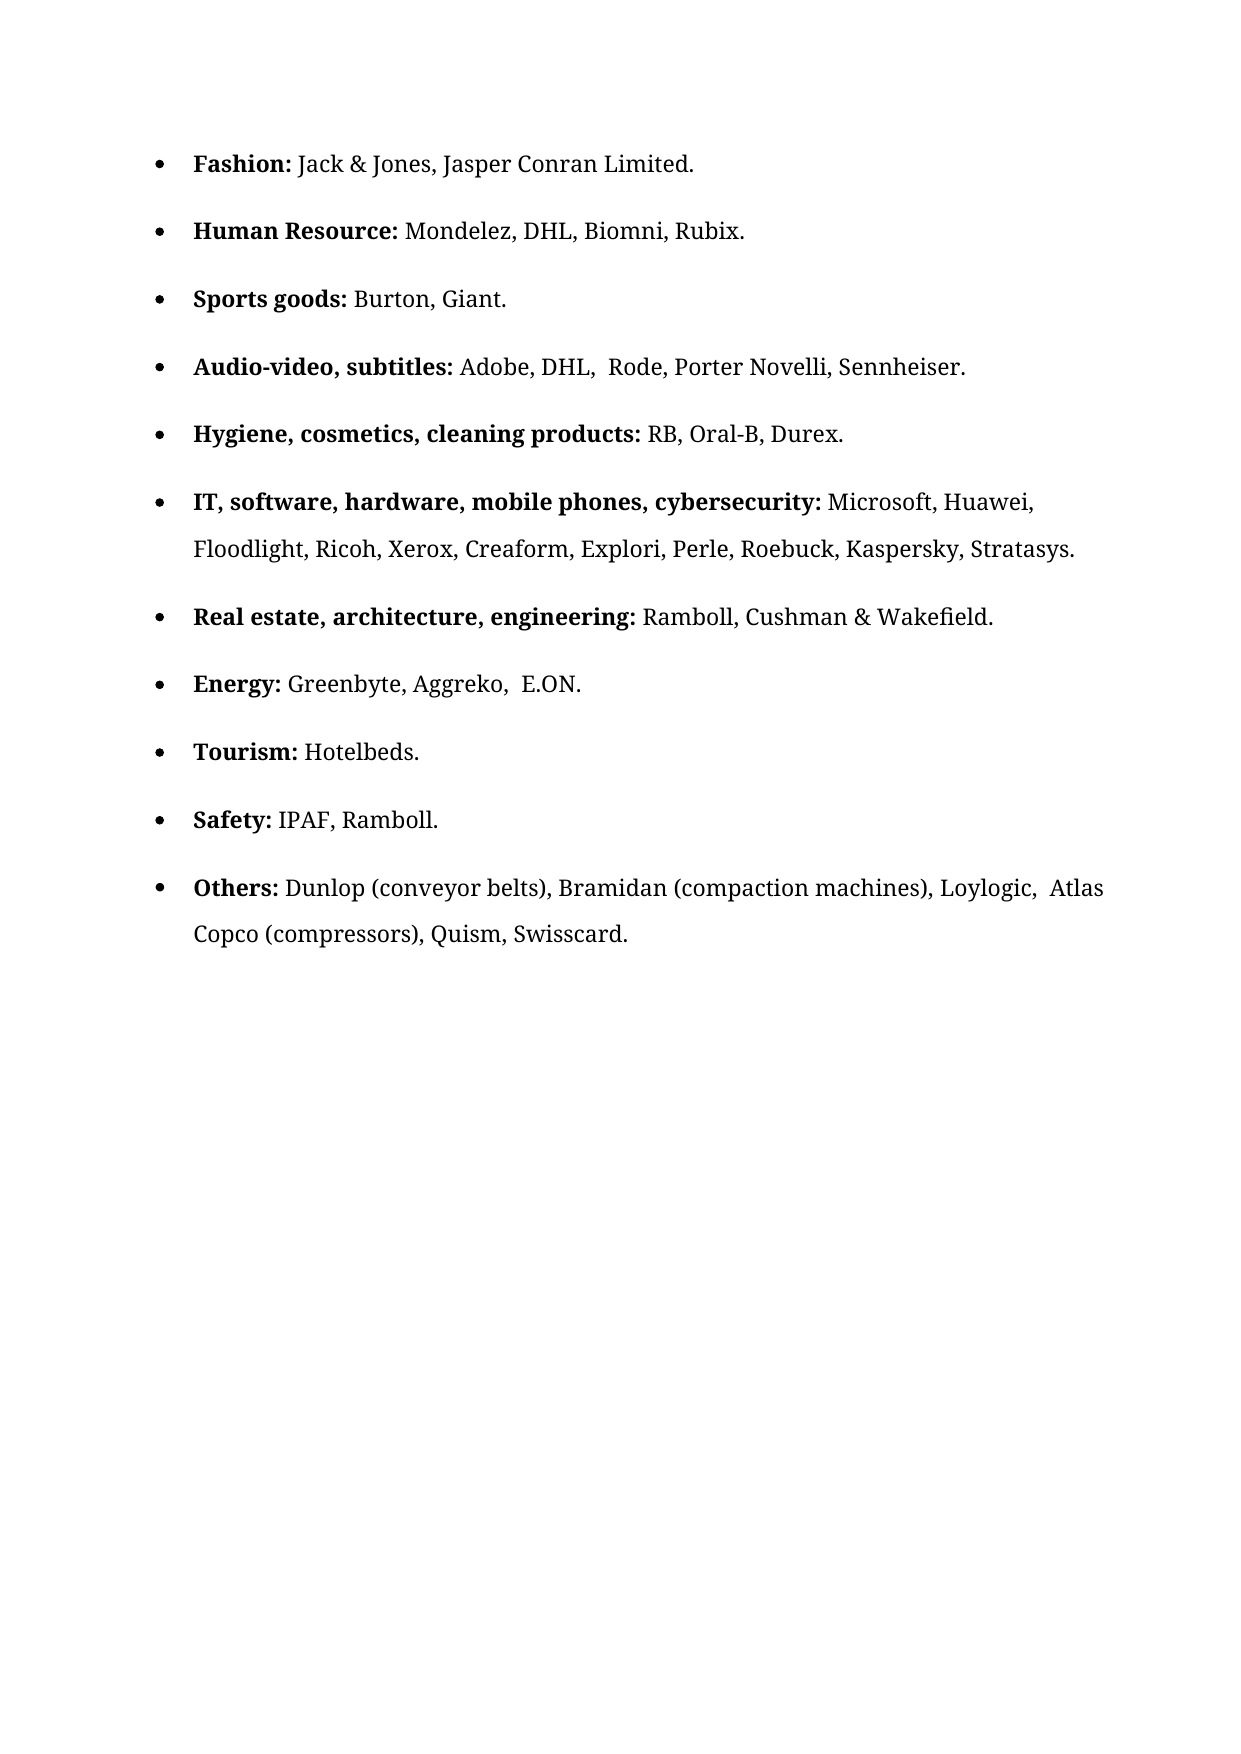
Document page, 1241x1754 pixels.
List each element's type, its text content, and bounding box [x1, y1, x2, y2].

list IT, software, hardware, mobile phones, cybersecurity: Microsoft, Huawei, Floodlight, Ricoh, Xerox, Creaform, Explori, Perle, Roebuck, Kaspersky, Stratasys. [156, 486, 1122, 564]
list Hygiene, cosmetics, cleaning products: RB, Oral-B, Durex. [156, 418, 1122, 450]
list Safety: IPAF, Ramboll. [156, 804, 1122, 835]
list Real estate, architecture, engineering: Ramboll, Cushman & Wakefield. [156, 601, 1122, 632]
list Human Resource: Mondelez, DHL, Biomni, Rubix. [156, 215, 1122, 247]
list Audio-video, subtitles: Adobe, DHL, Rode, Porter Novelli, Sennheiser. [156, 351, 1122, 382]
list Others: Dunlop (conveyor belts), Bramidan (compaction machines), Loylogic, Atlas Copco (compressors), Quism, Swisscard. [156, 872, 1122, 950]
list Fashion: Jack & Jones, Jasper Conran Limited. [156, 148, 1122, 179]
list Tourism: Hotelbeds. [156, 736, 1122, 767]
list Sports goods: Burton, Giant. [156, 283, 1122, 314]
list Energy: Greenbyte, Aggreko, E.ON. [156, 668, 1122, 700]
